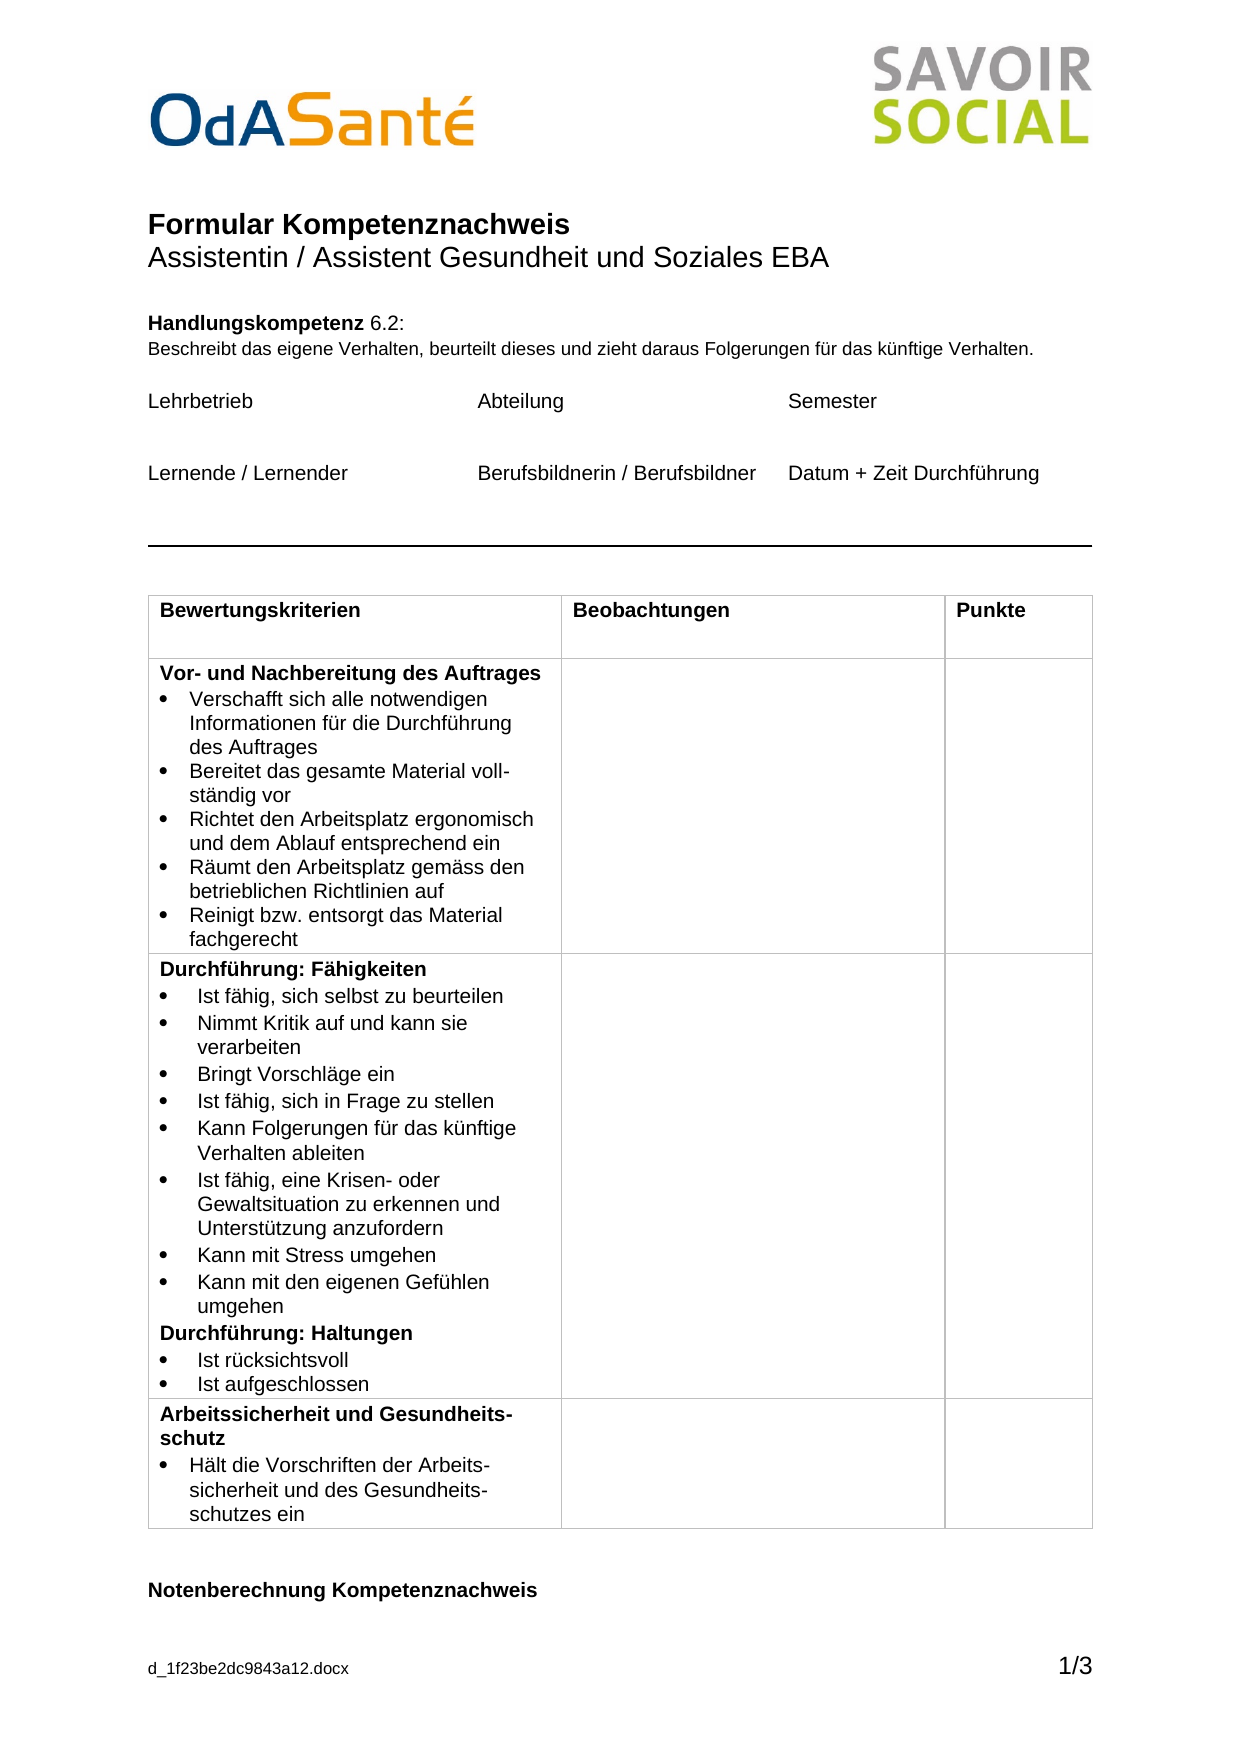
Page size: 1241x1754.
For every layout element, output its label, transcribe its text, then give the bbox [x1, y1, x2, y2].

table_header Beobachtungen [562, 596, 944, 658]
text Beschreibt das eigene Verhalten, beurteilt dieses und zieht daraus Folgerungen für das künftige Verhalten. [148, 338, 1092, 359]
text Formular Kompetenznachweis Assistentin / Assistent Gesundheit und Soziales EBA [148, 207, 1092, 274]
table_cell [946, 659, 1092, 953]
table_cell Durchführung: Fähigkeiten Ist fähig, sich selbst zu beurteilen Nimmt Kritik auf und kann sie verarbeiten Bringt Vorschläge ein Ist fähig, sich in Frage zu stellen Kann Folgerungen für das künftige Verhalten ableiten Ist fähig, eine Krisen- oder Gewaltsituation zu erkennen und Unterstützung anzufordern Kann mit Stress umgehen Kann mit den eigenen Gefühlen umgehen Durchführung: Haltungen Ist rücksichtsvoll Ist aufgeschlossen [149, 954, 561, 1398]
table_cell [946, 1399, 1092, 1527]
table_cell Arbeitssicherheit und Gesundheitsschutz Hält die Vorschriften der Arbeitssicherheit und des Gesundheitsschutzes ein [149, 1399, 561, 1527]
text Lernende / Lernender Berufsbildnerin / Berufsbildner Datum + Zeit Durchführung [148, 461, 1092, 485]
text Handlungskompetenz 6.2: [148, 311, 1092, 334]
table_header Bewertungskriterien [149, 596, 561, 658]
table_cell Vor- und Nachbereitung des Auftrages Verschafft sich alle notwendigen Informationen für die Durchführung des Auftrages Bereitet das gesamte Material vollständig vor Richtet den Arbeitsplatz ergonomisch und dem Ablauf entsprechend ein Räumt den Arbeitsplatz gemäss den betrieblichen Richtlinien auf Reinigt bzw. entsorgt das Material fachgerecht [149, 659, 561, 953]
text Lehrbetrieb Abteilung Semester [148, 389, 1092, 413]
table_cell [946, 954, 1092, 1398]
table_cell [562, 659, 944, 953]
picture [870, 41, 1093, 150]
table_cell [562, 1399, 944, 1527]
picture [147, 89, 477, 150]
text Notenberechnung Kompetenznachweis [148, 1577, 1092, 1601]
table_header Punkte [946, 596, 1092, 658]
table_cell [562, 954, 944, 1398]
